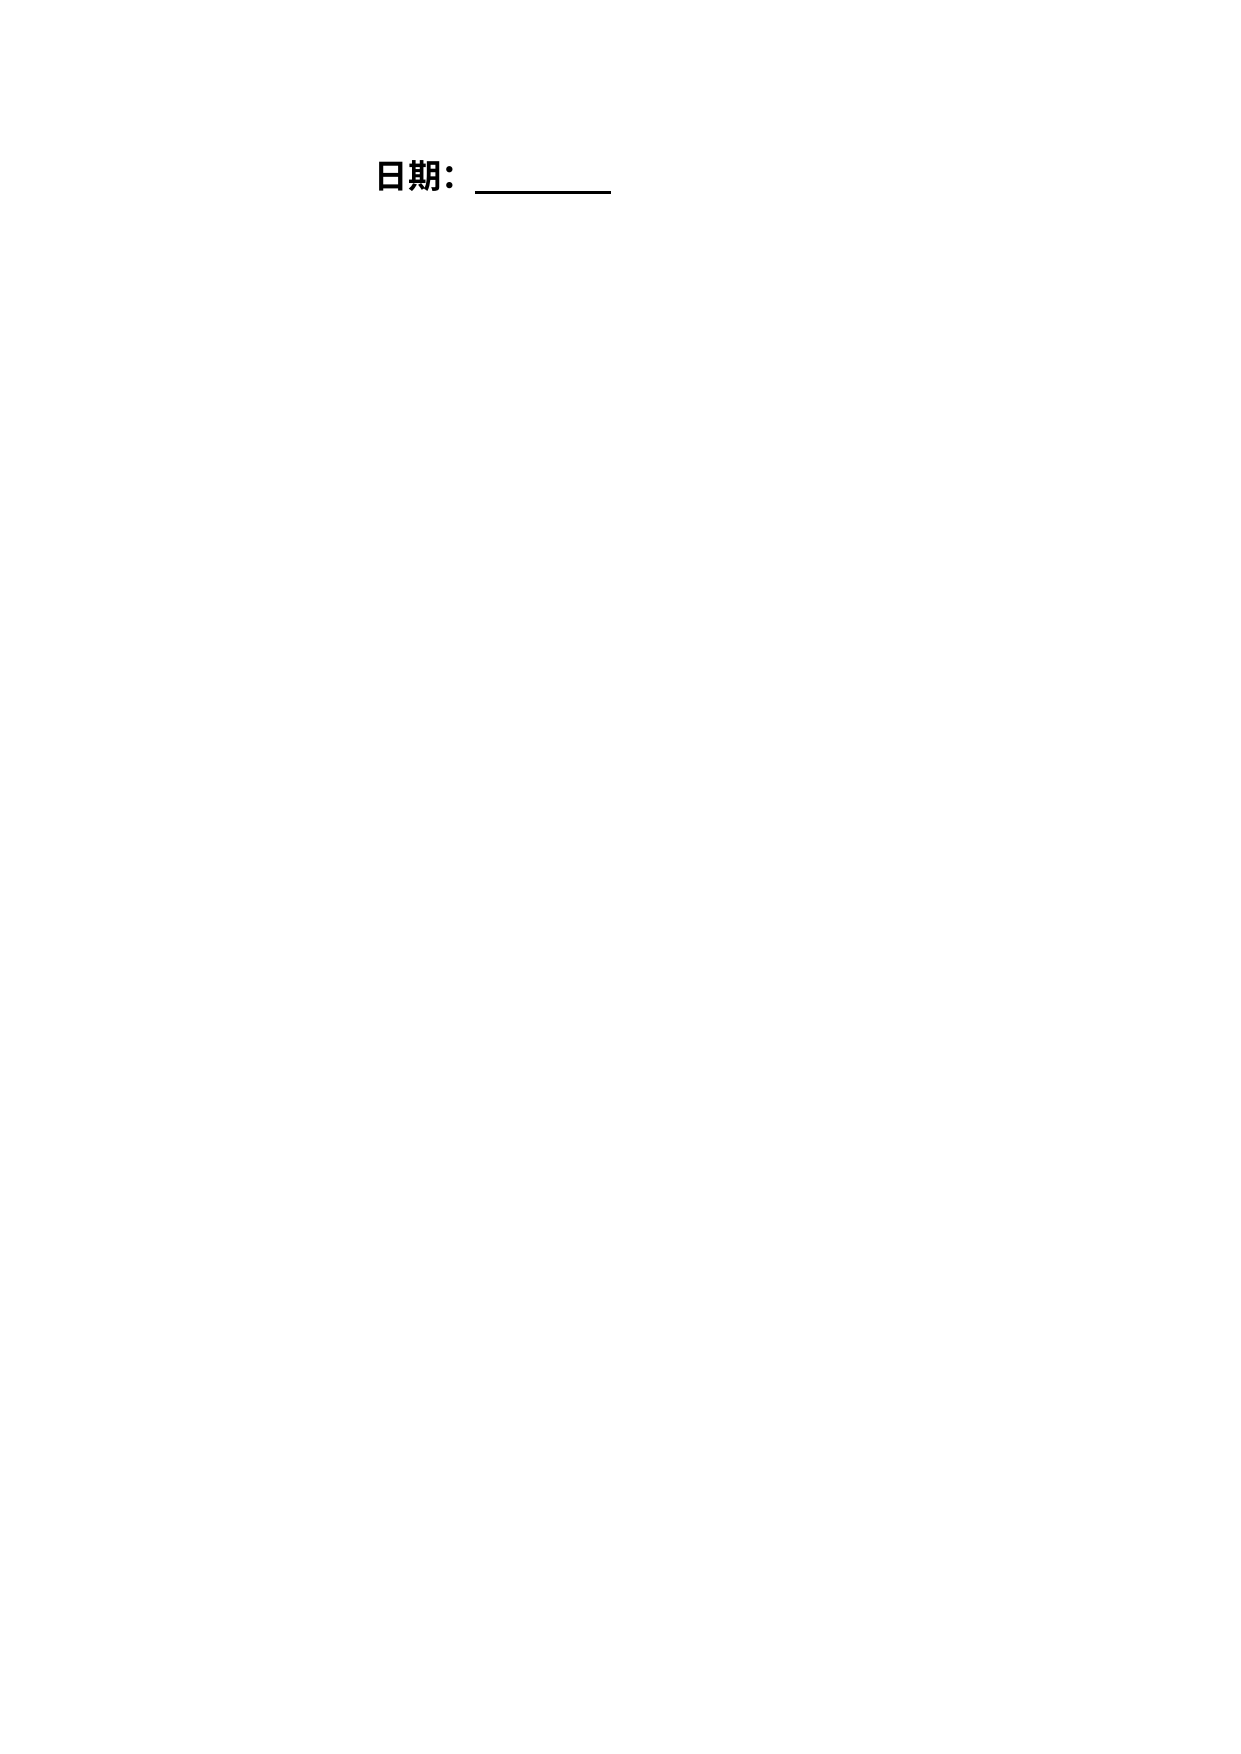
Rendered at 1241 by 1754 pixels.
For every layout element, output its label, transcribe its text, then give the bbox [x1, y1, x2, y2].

text 日期： [107, 150, 1133, 198]
